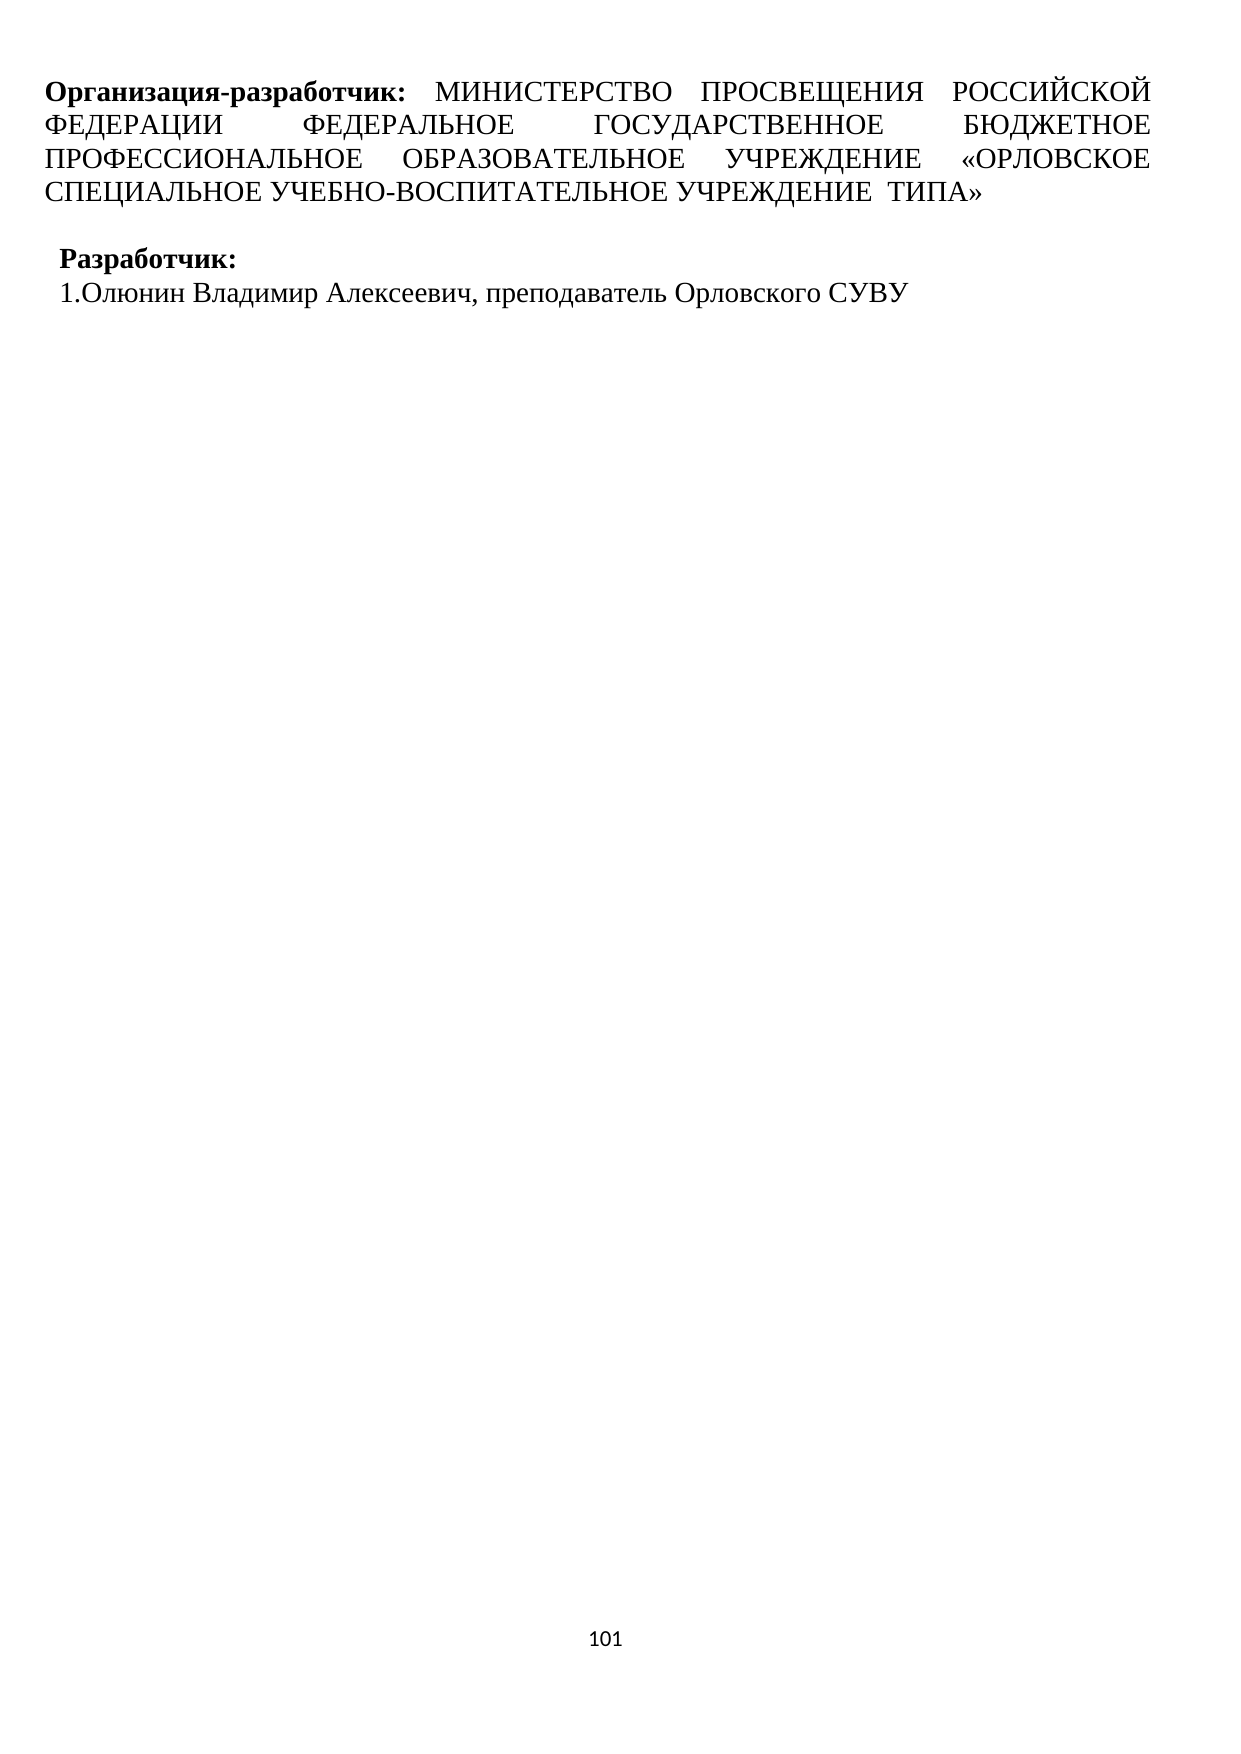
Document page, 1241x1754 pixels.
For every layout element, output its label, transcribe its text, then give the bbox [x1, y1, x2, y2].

text 1.Олюнин Владимир Алексеевич, преподаватель Орловского СУВУ [59, 275, 1152, 309]
text Организация-разработчик: МИНИСТЕРСТВО ПРОСВЕЩЕНИЯ РОССИЙСКОЙ ФЕДЕРАЦИИ ФЕДЕРАЛЬНОЕ ГОСУДАРСТВЕННОЕ БЮДЖЕТНОЕ ПРОФЕССИОНАЛЬНОЕ ОБРАЗОВАТЕЛЬНОЕ УЧРЕЖДЕНИЕ «ОРЛОВСКОЕ СПЕЦИАЛЬНОЕ УЧЕБНО-ВОСПИТАТЕЛЬНОЕ УЧРЕЖДЕНИЕ ТИПА» [15, 74, 1152, 208]
text Разработчик: [59, 242, 1152, 275]
